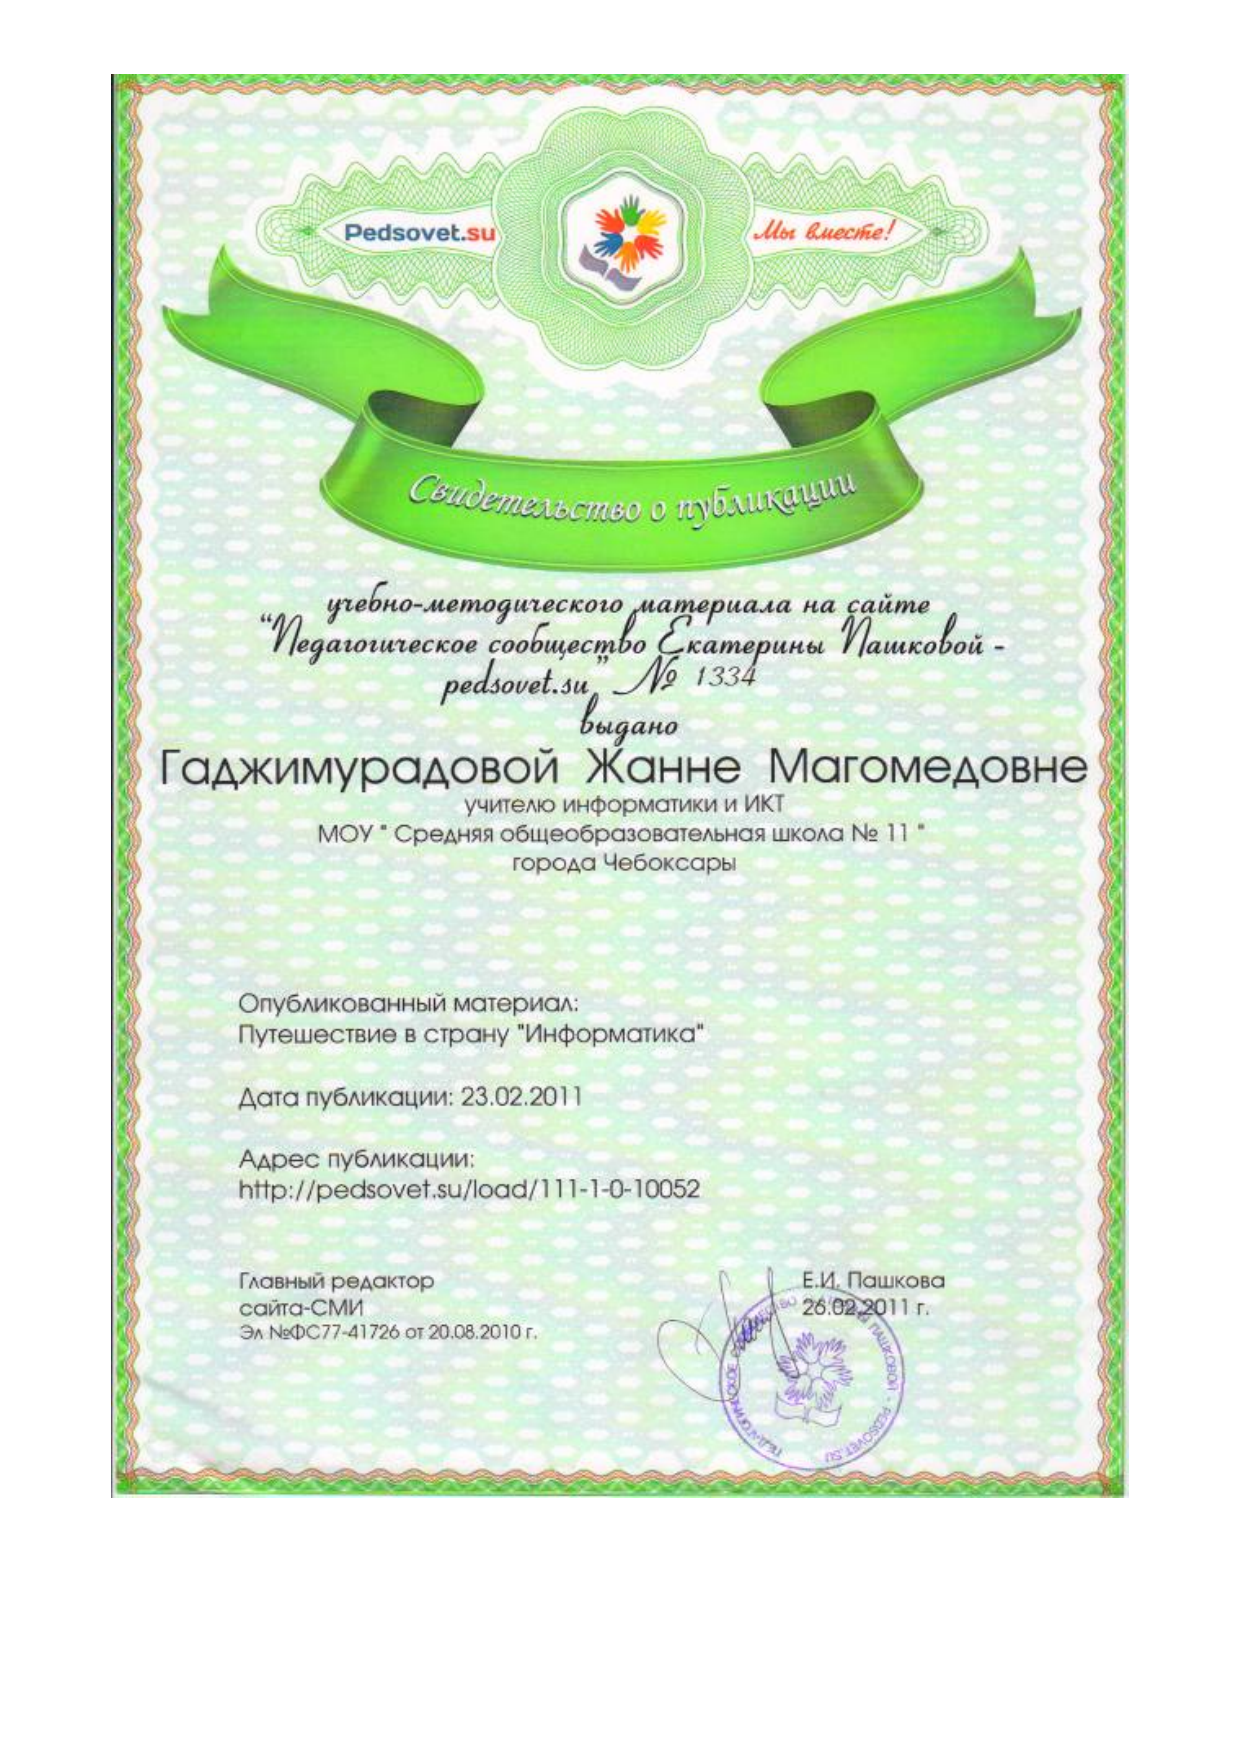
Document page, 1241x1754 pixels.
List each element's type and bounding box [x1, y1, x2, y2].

picture [111, 74, 1129, 1498]
